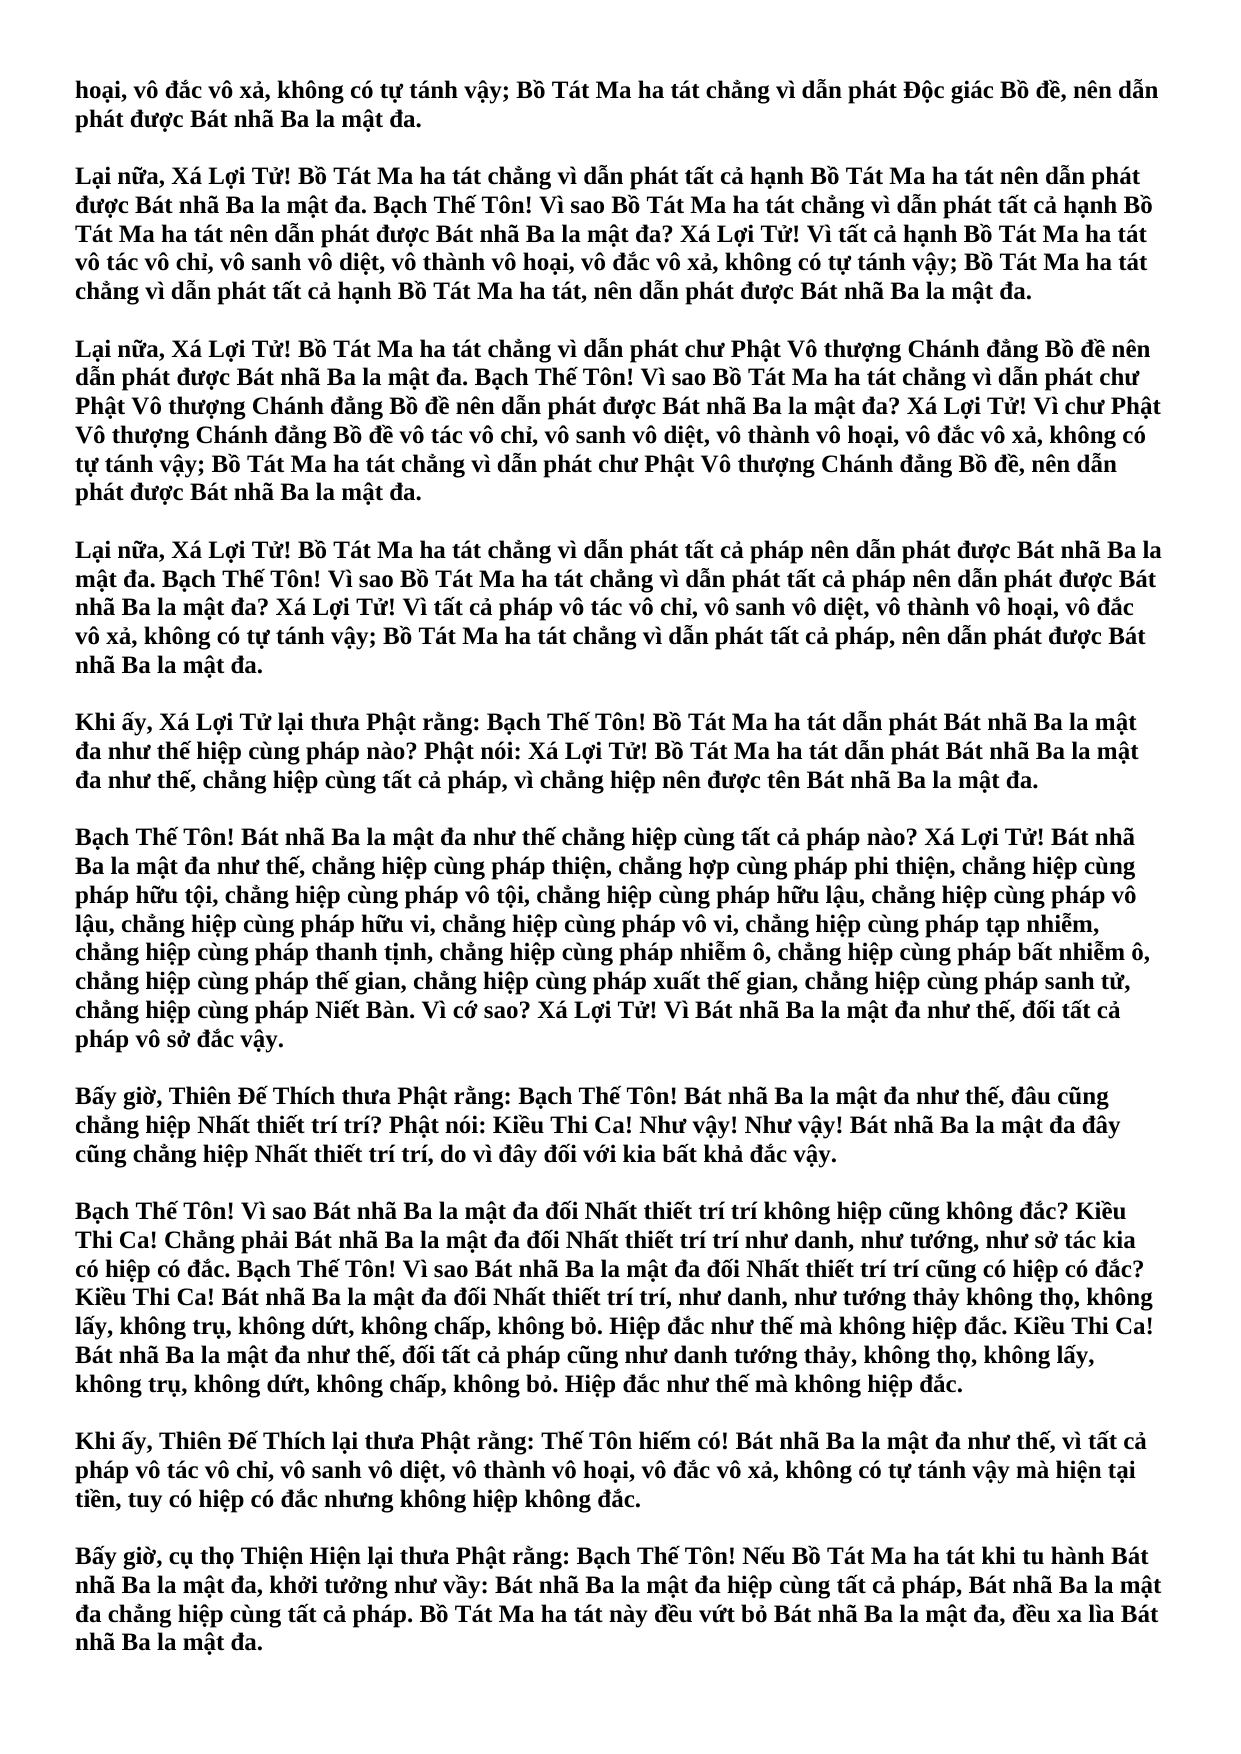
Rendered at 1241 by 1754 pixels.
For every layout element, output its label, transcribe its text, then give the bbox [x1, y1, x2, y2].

text Khi ấy, Thiên Ðế Thích lại thưa Phật rằng: Thế Tôn hiếm có! Bát nhã Ba la mật đa như thế, vì tất cả pháp vô tác vô chỉ, vô sanh vô diệt, vô thành vô hoại, vô đắc vô xả, không có tự tánh vậy mà hiện tại tiền, tuy có hiệp có đắc nhưng không hiệp không đắc. [75, 1426, 1165, 1512]
text Bạch Thế Tôn! Vì sao Bát nhã Ba la mật đa đối Nhất thiết trí trí không hiệp cũng không đắc? Kiều Thi Ca! Chẳng phải Bát nhã Ba la mật đa đối Nhất thiết trí trí như danh, như tướng, như sở tác kia có hiệp có đắc. Bạch Thế Tôn! Vì sao Bát nhã Ba la mật đa đối Nhất thiết trí trí cũng có hiệp có đắc? Kiều Thi Ca! Bát nhã Ba la mật đa đối Nhất thiết trí trí, như danh, như tướng thảy không thọ, không lấy, không trụ, không dứt, không chấp, không bỏ. Hiệp đắc như thế mà không hiệp đắc. Kiều Thi Ca! Bát nhã Ba la mật đa như thế, đối tất cả pháp cũng như danh tướng thảy, không thọ, không lấy, không trụ, không dứt, không chấp, không bỏ. Hiệp đắc như thế mà không hiệp đắc. [75, 1196, 1165, 1397]
text Lại nữa, Xá Lợi Tử! Bồ Tát Ma ha tát chẳng vì dẫn phát tất cả pháp nên dẫn phát được Bát nhã Ba la mật đa. Bạch Thế Tôn! Vì sao Bồ Tát Ma ha tát chẳng vì dẫn phát tất cả pháp nên dẫn phát được Bát nhã Ba la mật đa? Xá Lợi Tử! Vì tất cả pháp vô tác vô chỉ, vô sanh vô diệt, vô thành vô hoại, vô đắc vô xả, không có tự tánh vậy; Bồ Tát Ma ha tát chẳng vì dẫn phát tất cả pháp, nên dẫn phát được Bát nhã Ba la mật đa. [75, 535, 1165, 679]
text Bấy giờ, Thiên Ðế Thích thưa Phật rằng: Bạch Thế Tôn! Bát nhã Ba la mật đa như thế, đâu cũng chẳng hiệp Nhất thiết trí trí? Phật nói: Kiều Thi Ca! Như vậy! Như vậy! Bát nhã Ba la mật đa đây cũng chẳng hiệp Nhất thiết trí trí, do vì đây đối với kia bất khả đắc vậy. [75, 1081, 1165, 1167]
text Lại nữa, Xá Lợi Tử! Bồ Tát Ma ha tát chẳng vì dẫn phát tất cả hạnh Bồ Tát Ma ha tát nên dẫn phát được Bát nhã Ba la mật đa. Bạch Thế Tôn! Vì sao Bồ Tát Ma ha tát chẳng vì dẫn phát tất cả hạnh Bồ Tát Ma ha tát nên dẫn phát được Bát nhã Ba la mật đa? Xá Lợi Tử! Vì tất cả hạnh Bồ Tát Ma ha tát vô tác vô chỉ, vô sanh vô diệt, vô thành vô hoại, vô đắc vô xả, không có tự tánh vậy; Bồ Tát Ma ha tát chẳng vì dẫn phát tất cả hạnh Bồ Tát Ma ha tát, nên dẫn phát được Bát nhã Ba la mật đa. [75, 161, 1165, 305]
text Bấy giờ, cụ thọ Thiện Hiện lại thưa Phật rằng: Bạch Thế Tôn! Nếu Bồ Tát Ma ha tát khi tu hành Bát nhã Ba la mật đa, khởi tưởng như vầy: Bát nhã Ba la mật đa hiệp cùng tất cả pháp, Bát nhã Ba la mật đa chẳng hiệp cùng tất cả pháp. Bồ Tát Ma ha tát này đều vứt bỏ Bát nhã Ba la mật đa, đều xa lìa Bát nhã Ba la mật đa. [75, 1541, 1165, 1656]
text Bạch Thế Tôn! Bát nhã Ba la mật đa như thế chẳng hiệp cùng tất cả pháp nào? Xá Lợi Tử! Bát nhã Ba la mật đa như thế, chẳng hiệp cùng pháp thiện, chẳng hợp cùng pháp phi thiện, chẳng hiệp cùng pháp hữu tội, chẳng hiệp cùng pháp vô tội, chẳng hiệp cùng pháp hữu lậu, chẳng hiệp cùng pháp vô lậu, chẳng hiệp cùng pháp hữu vi, chẳng hiệp cùng pháp vô vi, chẳng hiệp cùng pháp tạp nhiễm, chẳng hiệp cùng pháp thanh tịnh, chẳng hiệp cùng pháp nhiễm ô, chẳng hiệp cùng pháp bất nhiễm ô, chẳng hiệp cùng pháp thế gian, chẳng hiệp cùng pháp xuất thế gian, chẳng hiệp cùng pháp sanh tử, chẳng hiệp cùng pháp Niết Bàn. Vì cớ sao? Xá Lợi Tử! Vì Bát nhã Ba la mật đa như thế, đối tất cả pháp vô sở đắc vậy. [75, 822, 1165, 1052]
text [75, 75, 1165, 132]
text Lại nữa, Xá Lợi Tử! Bồ Tát Ma ha tát chẳng vì dẫn phát chư Phật Vô thượng Chánh đẳng Bồ đề nên dẫn phát được Bát nhã Ba la mật đa. Bạch Thế Tôn! Vì sao Bồ Tát Ma ha tát chẳng vì dẫn phát chư Phật Vô thượng Chánh đẳng Bồ đề nên dẫn phát được Bát nhã Ba la mật đa? Xá Lợi Tử! Vì chư Phật Vô thượng Chánh đẳng Bồ đề vô tác vô chỉ, vô sanh vô diệt, vô thành vô hoại, vô đắc vô xả, không có tự tánh vậy; Bồ Tát Ma ha tát chẳng vì dẫn phát chư Phật Vô thượng Chánh đẳng Bồ đề, nên dẫn phát được Bát nhã Ba la mật đa. [75, 334, 1165, 506]
text Khi ấy, Xá Lợi Tử lại thưa Phật rằng: Bạch Thế Tôn! Bồ Tát Ma ha tát dẫn phát Bát nhã Ba la mật đa như thế hiệp cùng pháp nào? Phật nói: Xá Lợi Tử! Bồ Tát Ma ha tát dẫn phát Bát nhã Ba la mật đa như thế, chẳng hiệp cùng tất cả pháp, vì chẳng hiệp nên được tên Bát nhã Ba la mật đa. [75, 707, 1165, 794]
